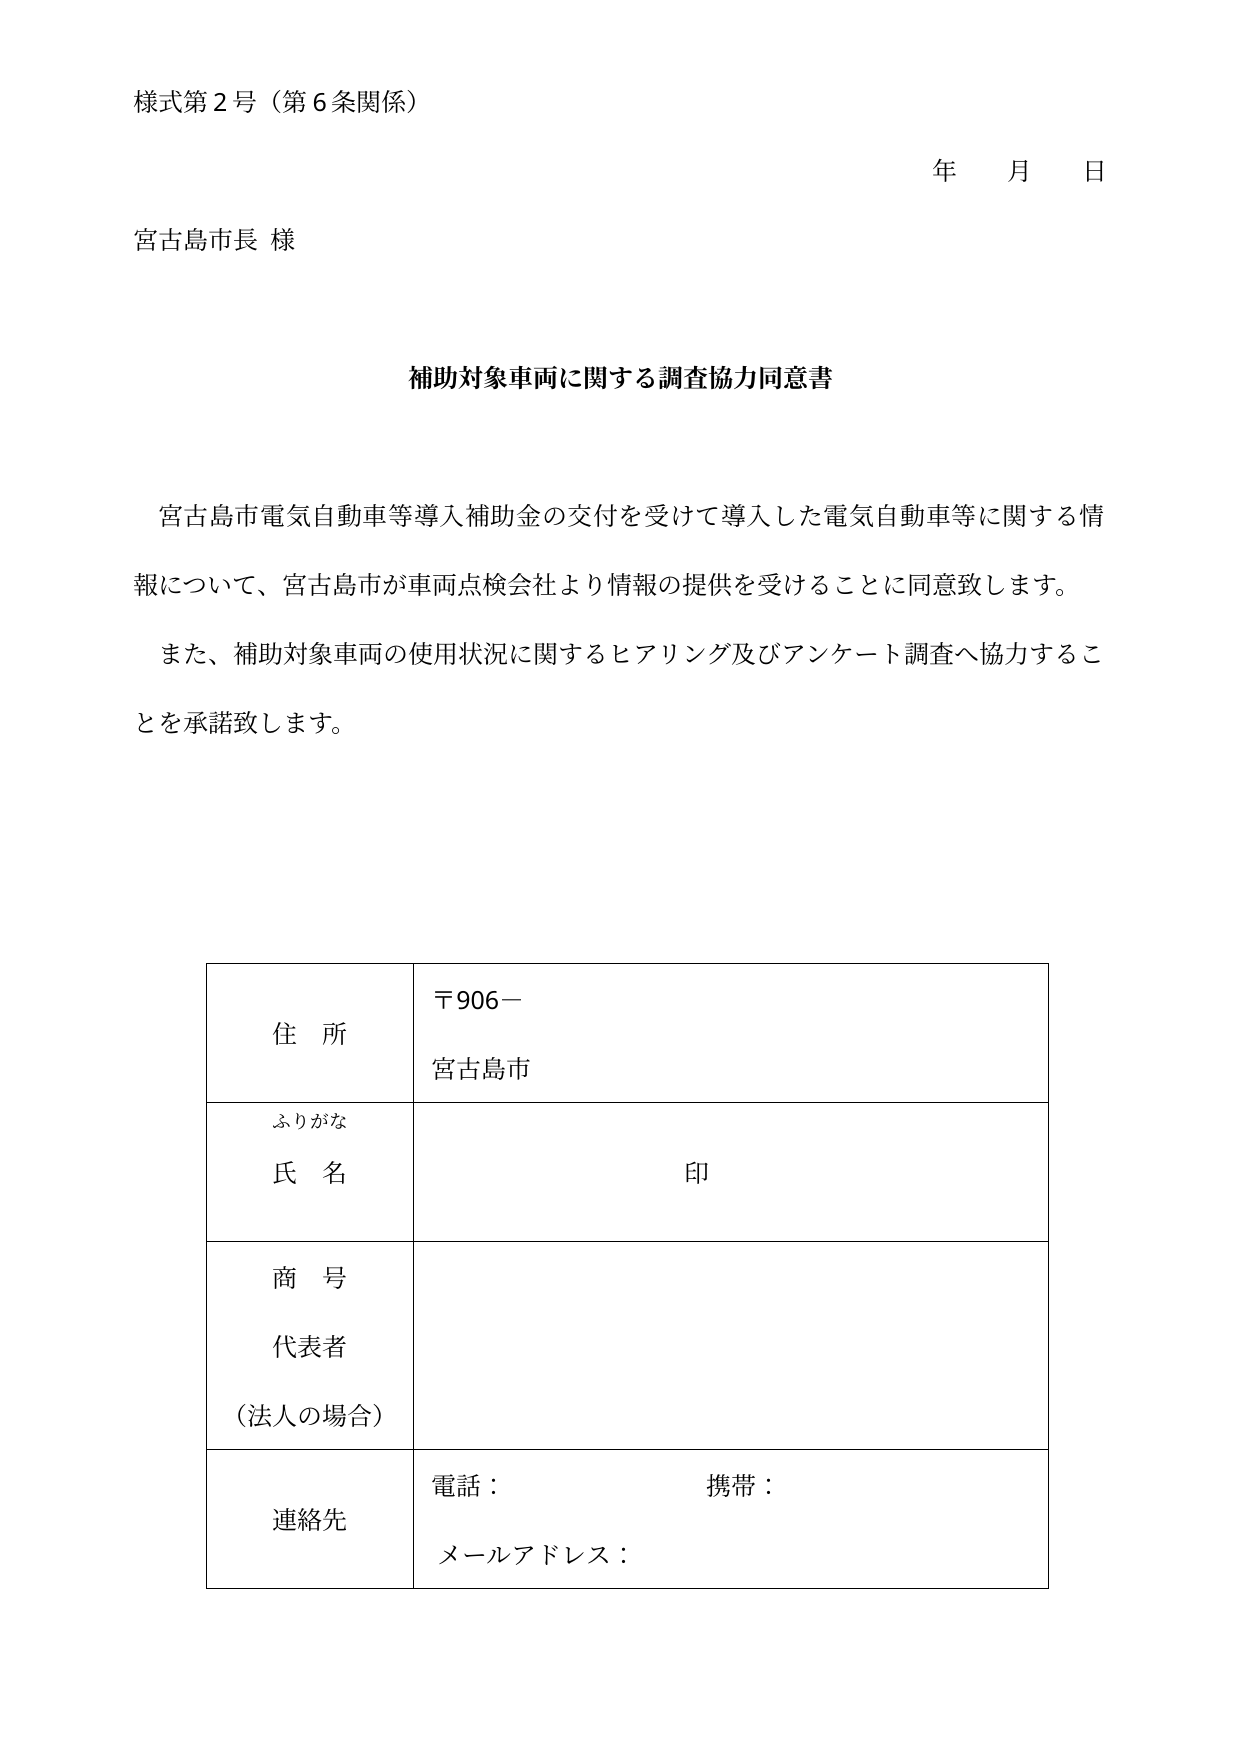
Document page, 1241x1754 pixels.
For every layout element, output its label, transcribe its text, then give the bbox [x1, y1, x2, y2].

table_cell 商 号 代表者 （法人の場合） [207, 1242, 413, 1449]
table_header 〒906－ 宮古島市 [414, 964, 1048, 1102]
table_cell ふりがな 氏 名 [207, 1103, 413, 1241]
text 宮古島市長 様 [133, 204, 1108, 273]
text 様式第2号（第6条関係） [133, 67, 1108, 136]
text また、補助対象車両の使用状況に関するヒアリング及びアンケート調査へ協力することを承諾致します。 [133, 618, 1108, 756]
table_cell 連絡先 [207, 1450, 413, 1588]
table_cell [414, 1242, 1048, 1449]
table_cell 電話： 携帯： メールアドレス： [414, 1450, 1048, 1588]
table_header 住 所 [207, 964, 413, 1102]
table_cell 印 [414, 1103, 1048, 1241]
text 宮古島市電気自動車等導入補助金の交付を受けて導入した電気自動車等に関する情報について、宮古島市が車両点検会社より情報の提供を受けることに同意致します。 [133, 480, 1108, 618]
text 年 月 日 [133, 136, 1108, 204]
text 補助対象車両に関する調査協力同意書 [133, 342, 1108, 411]
